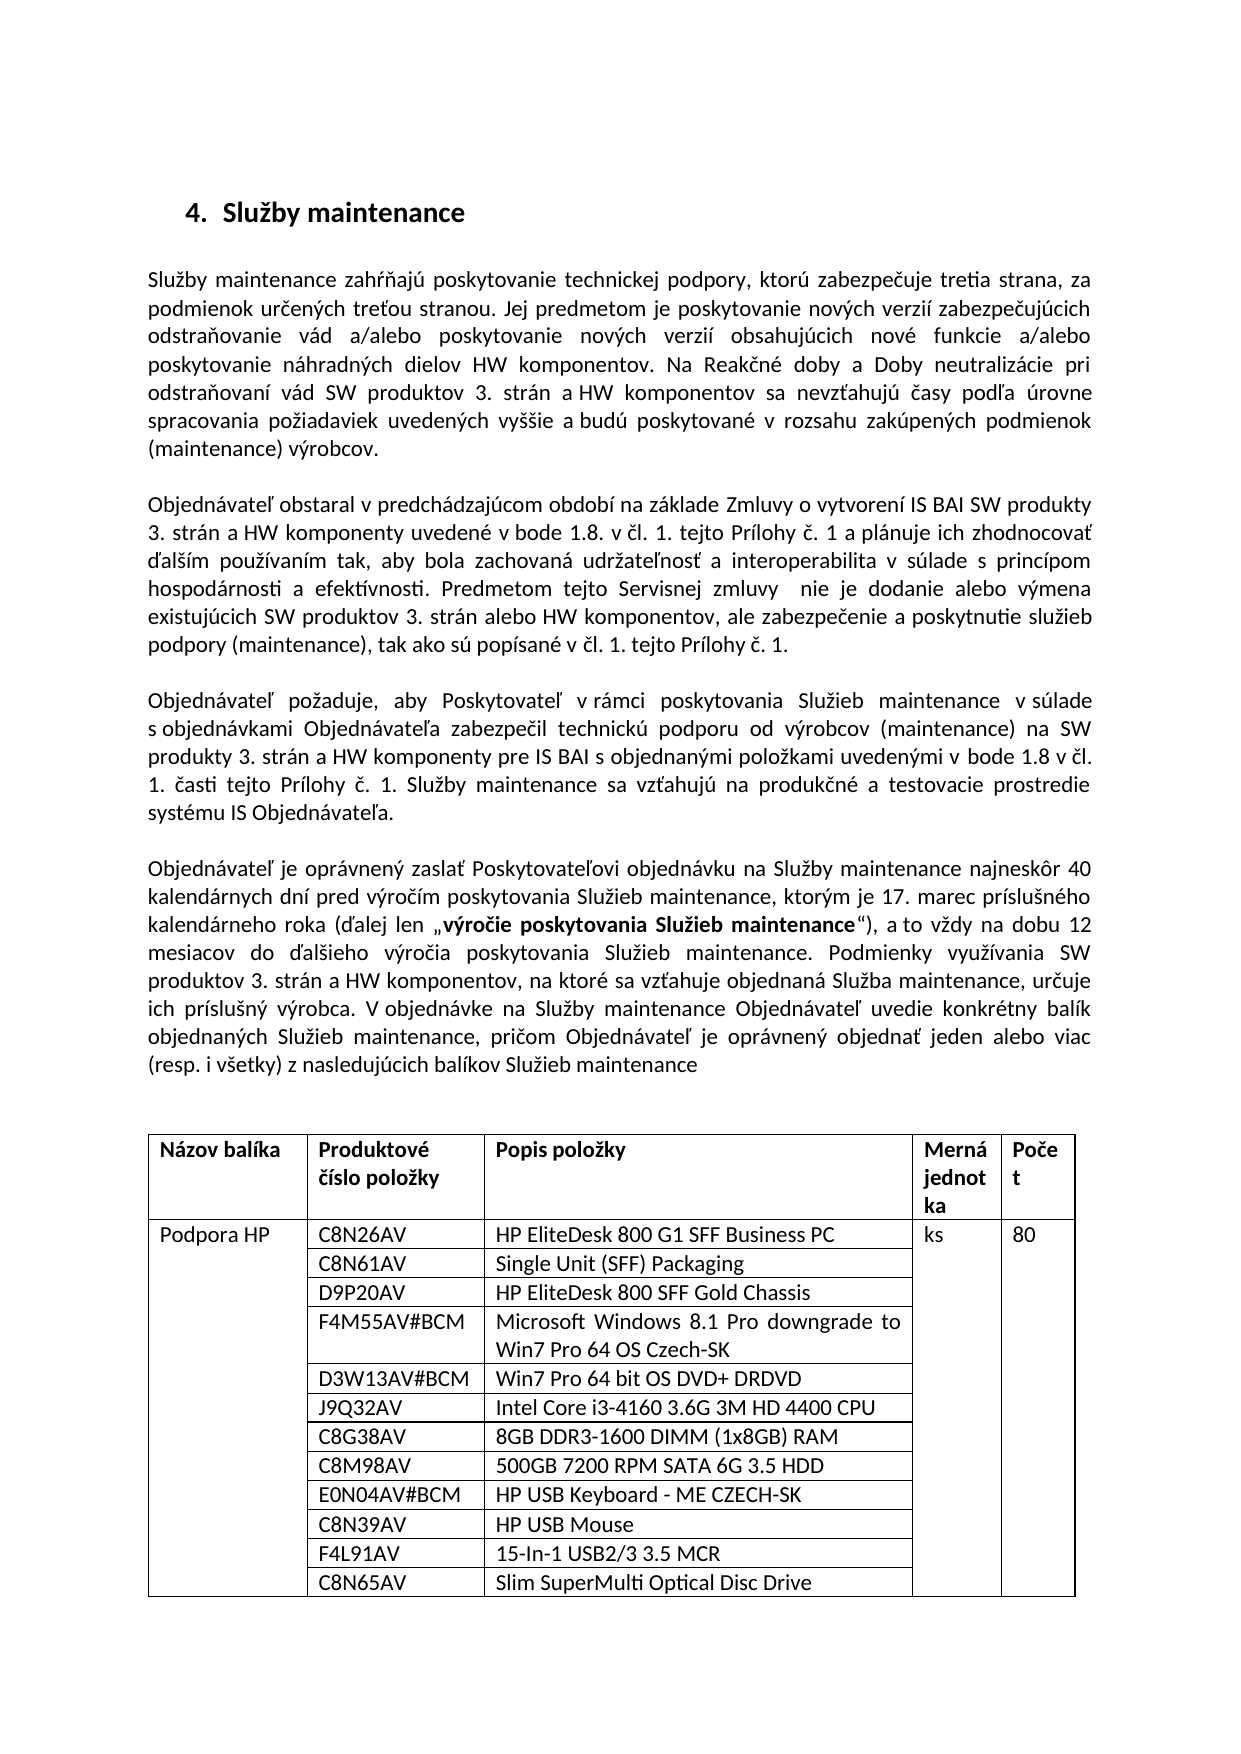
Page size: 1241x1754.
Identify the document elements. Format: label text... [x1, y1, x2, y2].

table_header Názov balíka [149, 1135, 307, 1219]
table_cell Slim SuperMulti Optical Disc Drive [485, 1568, 912, 1596]
table_cell 15-In-1 USB2/3 3.5 MCR [485, 1539, 912, 1567]
table_cell C8N65AV [308, 1568, 484, 1596]
table_cell F4L91AV [308, 1539, 484, 1567]
table_cell 500GB 7200 RPM SATA 6G 3.5 HDD [485, 1452, 912, 1479]
table_cell F4M55AV#BCM [308, 1307, 484, 1363]
list Služby maintenance [185, 194, 1092, 230]
table_cell 8GB DDR3-1600 DIMM (1x8GB) RAM [485, 1423, 912, 1451]
table_cell 80 [1002, 1220, 1074, 1596]
text Služby maintenance zahŕňajú poskytovanie technickej podpory, ktorú zabezpečuje tretia strana, za podmienok určených treťou stranou. Jej predmetom je poskytovanie nových verzií zabezpečujúcich odstraňovanie vád a/alebo poskytovanie nových verzií obsahujúcich nové funkcie a/alebo poskytovanie náhradných dielov HW komponentov. Na Reakčné doby a Doby neutralizácie pri odstraňovaní vád SW produktov 3. strán a HW komponentov sa nevzťahujú časy podľa úrovne spracovania požiadaviek uvedených vyššie a budú poskytované v rozsahu zakúpených podmienok (maintenance) výrobcov. [148, 266, 1092, 462]
table_cell C8N39AV [308, 1510, 484, 1538]
table_header Počet [1002, 1135, 1074, 1219]
table_cell HP EliteDesk 800 G1 SFF Business PC [485, 1220, 912, 1248]
table_header Merná jednotka [913, 1135, 1001, 1219]
table_cell E0N04AV#BCM [308, 1481, 484, 1509]
table_cell C8M98AV [308, 1452, 484, 1479]
table_cell HP EliteDesk 800 SFF Gold Chassis [485, 1278, 912, 1306]
table_cell Win7 Pro 64 bit OS DVD+ DRDVD [485, 1364, 912, 1392]
table_header Produktové číslo položky [308, 1135, 484, 1219]
table_cell Intel Core i3-4160 3.6G 3M HD 4400 CPU [485, 1394, 912, 1421]
table_cell HP USB Mouse [485, 1510, 912, 1538]
table_cell J9Q32AV [308, 1394, 484, 1421]
table_cell C8G38AV [308, 1423, 484, 1451]
table_header Popis položky [485, 1135, 912, 1219]
text Objednávateľ požaduje, aby Poskytovateľ v rámci poskytovania Služieb maintenance v súlade s objednávkami Objednávateľa zabezpečil technickú podporu od výrobcov (maintenance) na SW produkty 3. strán a HW komponenty pre IS BAI s objednanými položkami uvedenými v bode 1.8 v čl. 1. časti tejto Prílohy č. 1. Služby maintenance sa vzťahujú na produkčné a testovacie prostredie systému IS Objednávateľa. [148, 686, 1092, 826]
table_cell C8N26AV [308, 1220, 484, 1248]
table_cell HP USB Keyboard - ME CZECH-SK [485, 1481, 912, 1509]
table_cell Podpora HP [149, 1220, 307, 1596]
text Objednávateľ obstaral v predchádzajúcom období na základe Zmluvy o vytvorení IS BAI SW produkty 3. strán a HW komponenty uvedené v bode 1.8. v čl. 1. tejto Prílohy č. 1 a plánuje ich zhodnocovať ďalším používaním tak, aby bola zachovaná udržateľnosť a interoperabilita v súlade s princípom hospodárnosti a efektívnosti. Predmetom tejto Servisnej zmluvy nie je dodanie alebo výmena existujúcich SW produktov 3. strán alebo HW komponentov, ale zabezpečenie a poskytnutie služieb podpory (maintenance), tak ako sú popísané v čl. 1. tejto Prílohy č. 1. [148, 490, 1092, 658]
table_cell Single Unit (SFF) Packaging [485, 1249, 912, 1277]
table_cell D3W13AV#BCM [308, 1364, 484, 1392]
table_cell ks [913, 1220, 1001, 1596]
table_cell C8N61AV [308, 1249, 484, 1277]
text Objednávateľ je oprávnený zaslať Poskytovateľovi objednávku na Služby maintenance najneskôr 40 kalendárnych dní pred výročím poskytovania Služieb maintenance, ktorým je 17. marec príslušného kalendárneho roka (ďalej len „výročie poskytovania Služieb maintenance“), a to vždy na dobu 12 mesiacov do ďalšieho výročia poskytovania Služieb maintenance. Podmienky využívania SW produktov 3. strán a HW komponentov, na ktoré sa vzťahuje objednaná Služba maintenance, určuje ich príslušný výrobca. V objednávke na Služby maintenance Objednávateľ uvedie konkrétny balík objednaných Služieb maintenance, pričom Objednávateľ je oprávnený objednať jeden alebo viac (resp. i všetky) z nasledujúcich balíkov Služieb maintenance [148, 854, 1092, 1078]
table_cell Microsoft Windows 8.1 Pro downgrade to Win7 Pro 64 OS Czech-SK [485, 1307, 912, 1363]
table_cell D9P20AV [308, 1278, 484, 1306]
